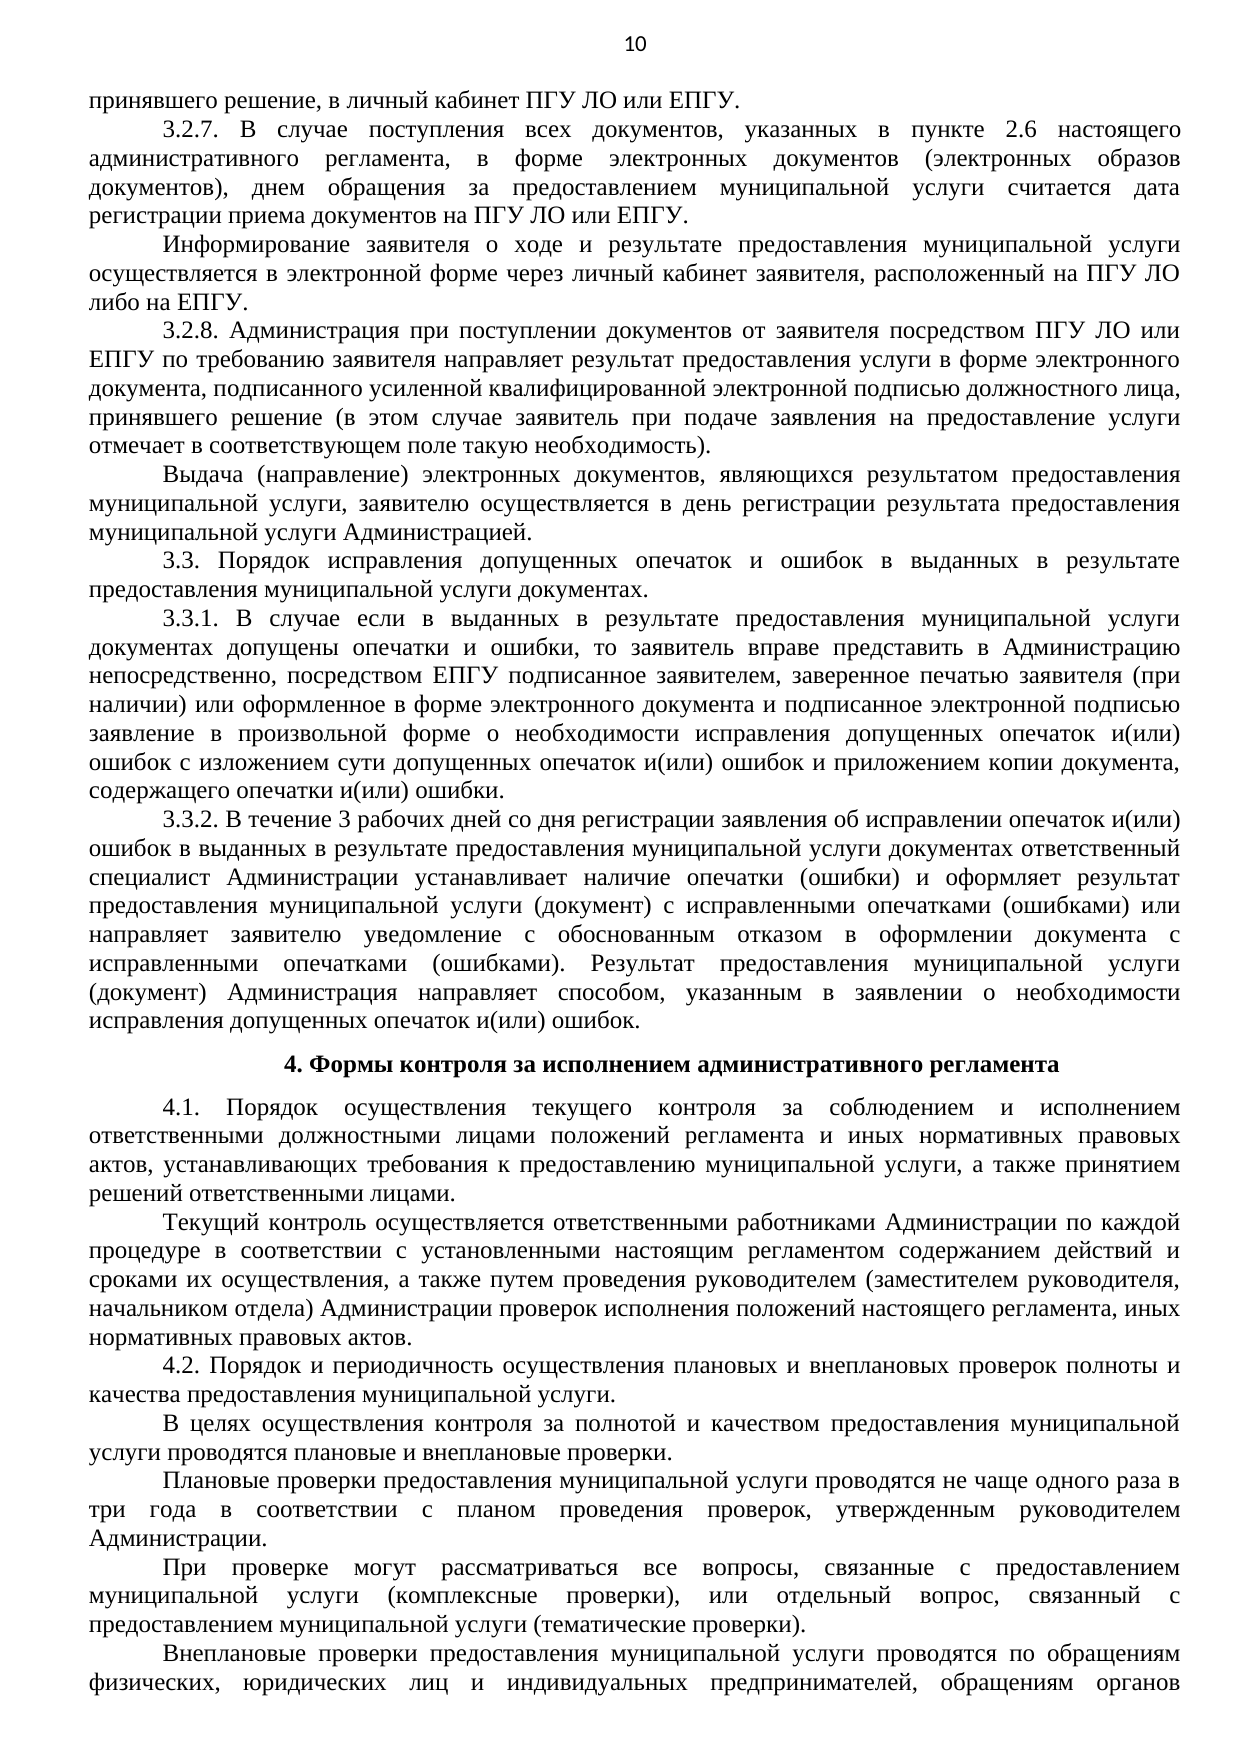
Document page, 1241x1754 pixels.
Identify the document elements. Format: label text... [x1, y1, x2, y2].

text Плановые проверки предоставления муниципальной услуги проводятся не чаще одного раза в три года в соответствии с планом проведения проверок, утвержденным руководителем Администрации. [89, 1466, 1181, 1552]
text 3.3.2. В течение 3 рабочих дней со дня регистрации заявления об исправлении опечаток и(или) ошибок в выданных в результате предоставления муниципальной услуги документах ответственный специалист Администрации устанавливает наличие опечатки (ошибки) и оформляет результат предоставления муниципальной услуги (документ) с исправленными опечатками (ошибками) или направляет заявителю уведомление с обоснованным отказом в оформлении документа с исправленными опечатками (ошибками). Результат предоставления муниципальной услуги (документ) Администрация направляет способом, указанным в заявлении о необходимости исправления допущенных опечаток и(или) ошибок. [89, 804, 1181, 1034]
text 4. Формы контроля за исполнением административного регламента [89, 1049, 1181, 1077]
text Информирование заявителя о ходе и результате предоставления муниципальной услуги осуществляется в электронной форме через личный кабинет заявителя, расположенный на ПГУ ЛО либо на ЕПГУ. [89, 229, 1181, 316]
text 3.2.8. Администрация при поступлении документов от заявителя посредством ПГУ ЛО или ЕПГУ по требованию заявителя направляет результат предоставления услуги в форме электронного документа, подписанного усиленной квалифицированной электронной подписью должностного лица, принявшего решение (в этом случае заявитель при подаче заявления на предоставление услуги отмечает в соответствующем поле такую необходимость). [89, 316, 1181, 459]
text 4.2. Порядок и периодичность осуществления плановых и внеплановых проверок полноты и качества предоставления муниципальной услуги. [89, 1351, 1181, 1408]
text Текущий контроль осуществляется ответственными работниками Администрации по каждой процедуре в соответствии с установленными настоящим регламентом содержанием действий и сроками их осуществления, а также путем проведения руководителем (заместителем руководителя, начальником отдела) Администрации проверок исполнения положений настоящего регламента, иных нормативных правовых актов. [89, 1207, 1181, 1351]
text Выдача (направление) электронных документов, являющихся результатом предоставления муниципальной услуги, заявителю осуществляется в день регистрации результата предоставления муниципальной услуги Администрацией. [89, 459, 1181, 546]
text 3.2.7. В случае поступления всех документов, указанных в пункте 2.6 настоящего административного регламента, в форме электронных документов (электронных образов документов), днем обращения за предоставлением муниципальной услуги считается дата регистрации приема документов на ПГУ ЛО или ЕПГУ. [89, 114, 1181, 229]
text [89, 86, 1181, 114]
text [89, 1638, 1181, 1696]
text В целях осуществления контроля за полнотой и качеством предоставления муниципальной услуги проводятся плановые и внеплановые проверки. [89, 1408, 1181, 1466]
text 3.3.1. В случае если в выданных в результате предоставления муниципальной услуги документах допущены опечатки и ошибки, то заявитель вправе представить в Администрацию непосредственно, посредством ЕПГУ подписанное заявителем, заверенное печатью заявителя (при наличии) или оформленное в форме электронного документа и подписанное электронной подписью заявление в произвольной форме о необходимости исправления допущенных опечаток и(или) ошибок с изложением сути допущенных опечаток и(или) ошибок и приложением копии документа, содержащего опечатки и(или) ошибки. [89, 603, 1181, 804]
text 3.3. Порядок исправления допущенных опечаток и ошибок в выданных в результате предоставления муниципальной услуги документах. [89, 546, 1181, 603]
text При проверке могут рассматриваться все вопросы, связанные с предоставлением муниципальной услуги (комплексные проверки), или отдельный вопрос, связанный с предоставлением муниципальной услуги (тематические проверки). [89, 1552, 1181, 1638]
text 4.1. Порядок осуществления текущего контроля за соблюдением и исполнением ответственными должностными лицами положений регламента и иных нормативных правовых актов, устанавливающих требования к предоставлению муниципальной услуги, а также принятием решений ответственными лицами. [89, 1092, 1181, 1207]
